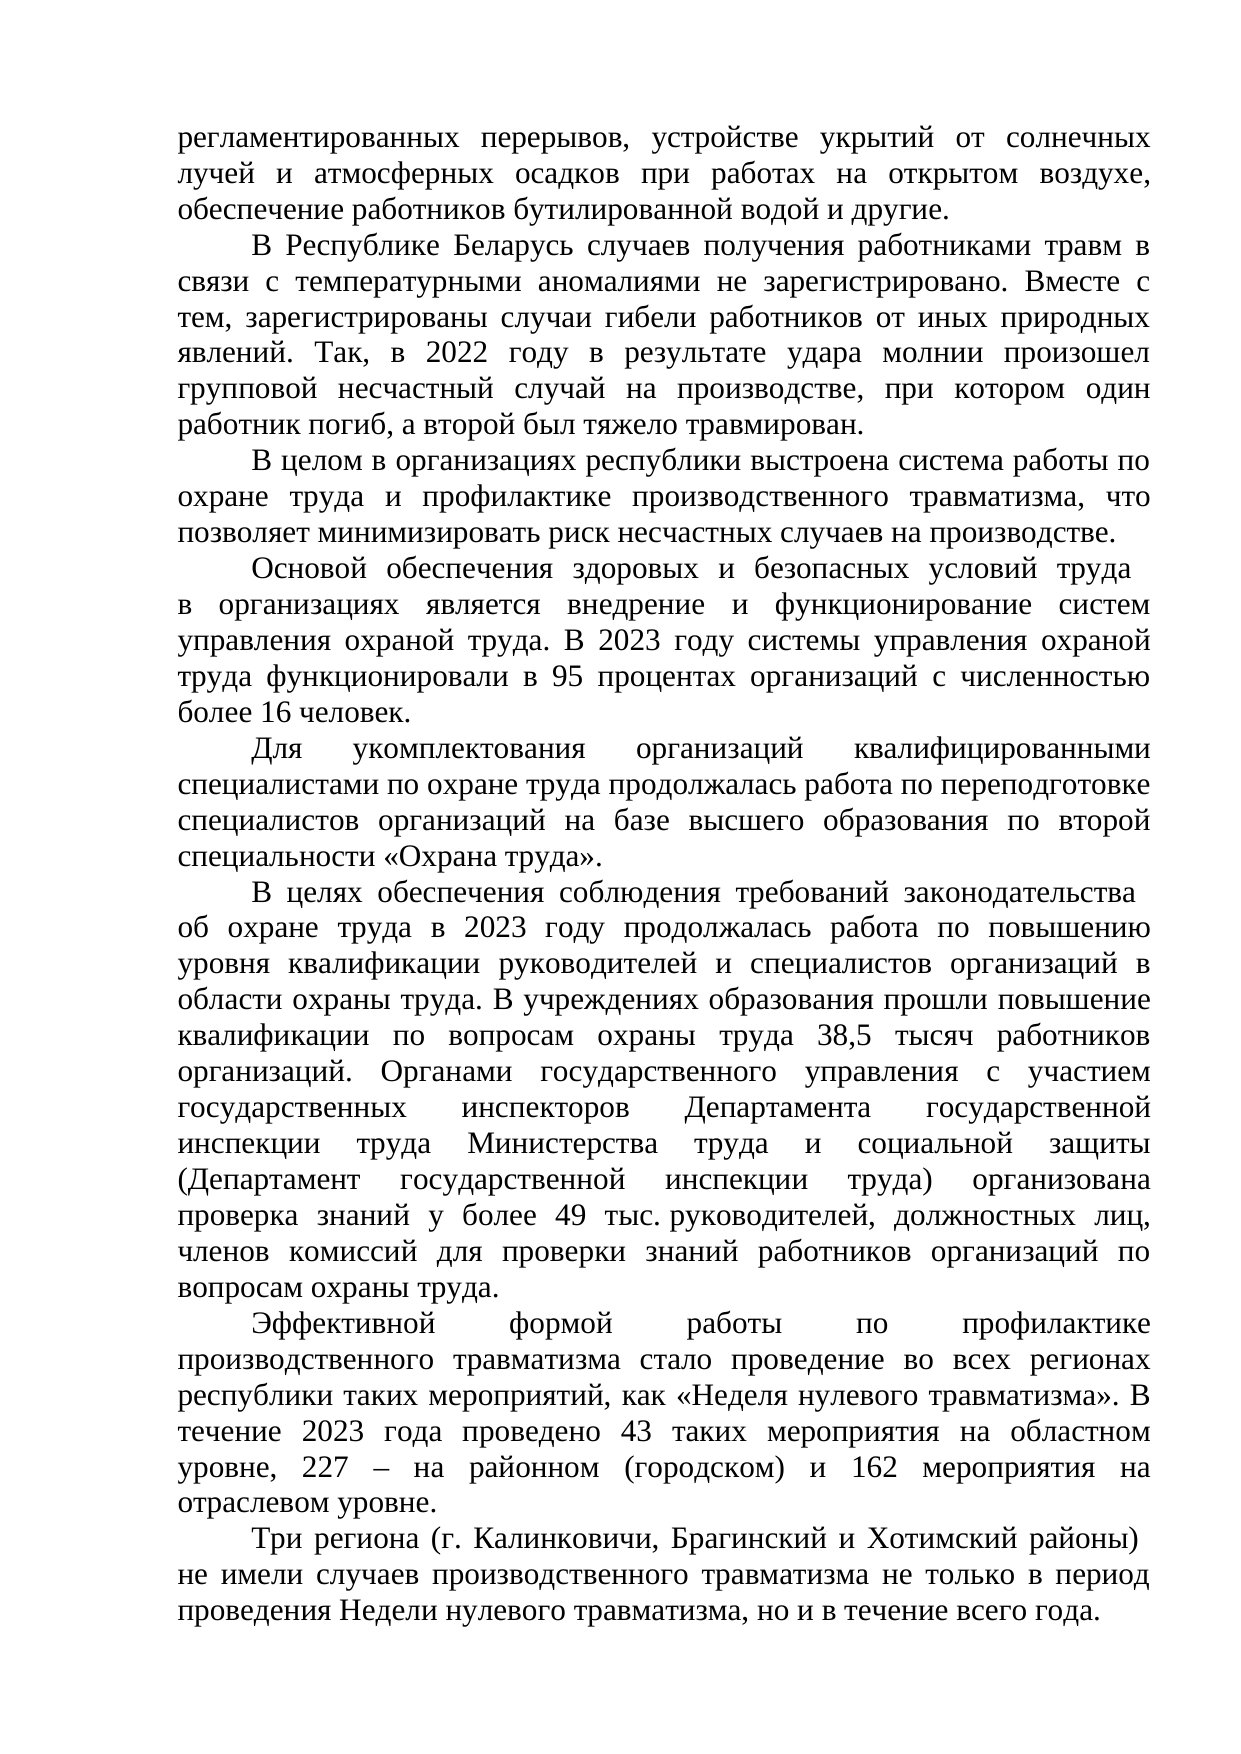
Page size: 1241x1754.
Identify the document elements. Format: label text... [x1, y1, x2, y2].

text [177, 118, 1152, 226]
text Для укомплектования организаций квалифицированными специалистами по охране труда продолжалась работа по переподготовке специалистов организаций на базе высшего образования по второй специальности «Охрана труда». [177, 729, 1152, 873]
text Основой обеспечения здоровых и безопасных условий труда в организациях является внедрение и функционирование систем управления охраной труда. В 2023 году системы управления охраной труда функционировали в 95 процентах организаций с численностью более 16 человек. [177, 549, 1152, 729]
text В целом в организациях республики выстроена система работы по охране труда и профилактике производственного травматизма, что позволяет минимизировать риск несчастных случаев на производстве. [177, 442, 1152, 549]
text Три региона (г. Калинковичи, Брагинский и Хотимский районы) не имели случаев производственного травматизма не только в период проведения Недели нулевого травматизма, но и в течение всего года. [177, 1520, 1152, 1627]
text В Республике Беларусь случаев получения работниками травм в связи с температурными аномалиями не зарегистрировано. Вместе с тем, зарегистрированы случаи гибели работников от иных природных явлений. Так, в 2022 году в результате удара молнии произошел групповой несчастный случай на производстве, при котором один работник погиб, а второй был тяжело травмирован. [177, 226, 1152, 442]
text В целях обеспечения соблюдения требований законодательства об охране труда в 2023 году продолжалась работа по повышению уровня квалификации руководителей и специалистов организаций в области охраны труда. В учреждениях образования прошли повышение квалификации по вопросам охраны труда 38,5 тысяч работников организаций. Органами государственного управления с участием государственных инспекторов Департамента государственной инспекции труда Министерства труда и социальной защиты (Департамент государственной инспекции труда) организована проверка знаний у более 49 тыс. руководителей, должностных лиц, членов комиссий для проверки знаний работников организаций по вопросам охраны труда. [177, 873, 1152, 1304]
text Эффективной формой работы по профилактике производственного травматизма стало проведение во всех регионах республики таких мероприятий, как «Неделя нулевого травматизма». В течение 2023 года проведено 43 таких мероприятия на областном уровне, 227 – на районном (городском) и 162 мероприятия на отраслевом уровне. [177, 1304, 1152, 1520]
